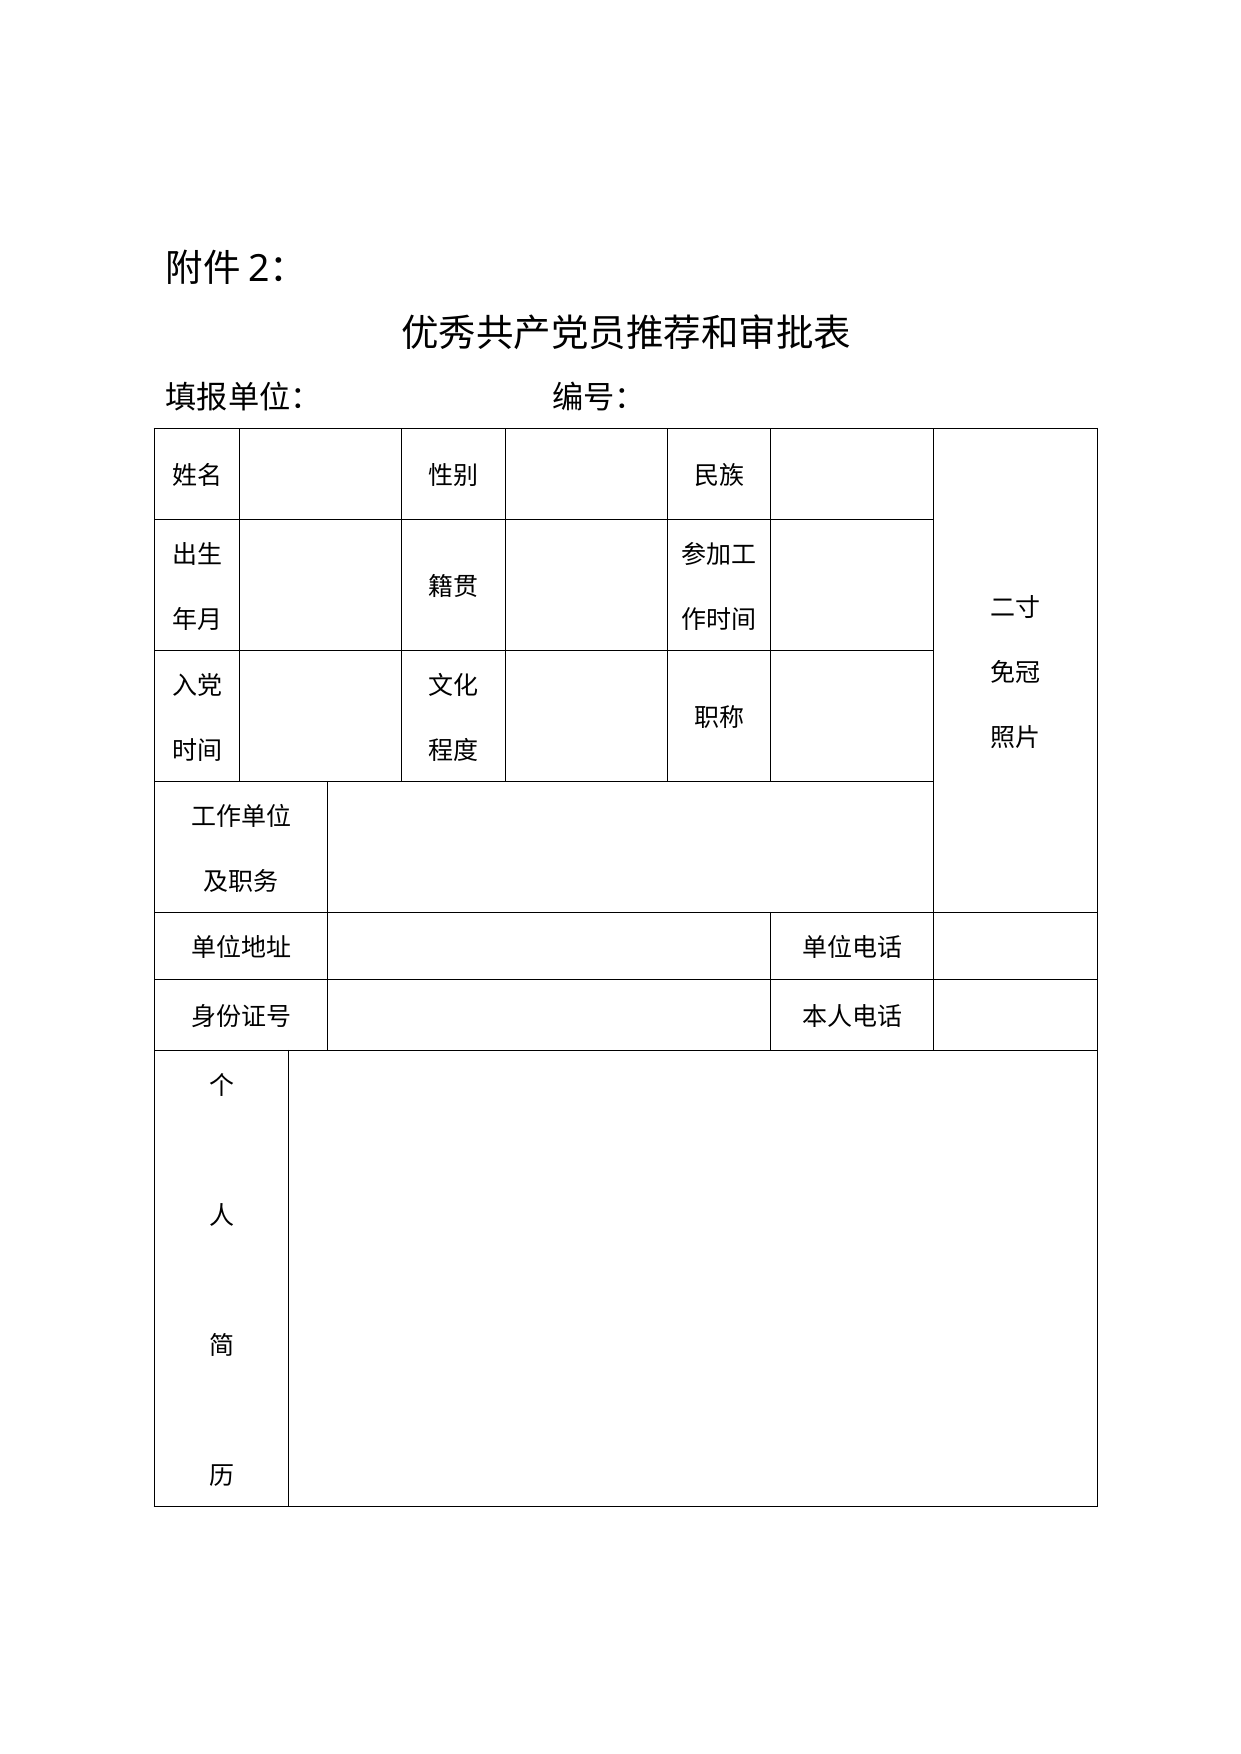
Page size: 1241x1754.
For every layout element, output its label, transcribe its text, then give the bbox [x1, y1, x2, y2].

table_header 二寸 免冠 照片 [934, 429, 1097, 912]
text 优秀共产党员推荐和审批表 [165, 298, 1087, 363]
table_header [240, 429, 401, 519]
table_cell 职称 [668, 651, 770, 781]
table_cell [771, 651, 933, 781]
table_cell 文化 程度 [402, 651, 505, 781]
table_header 姓名 [155, 429, 239, 519]
table_header 性别 [402, 429, 505, 519]
table_cell [771, 520, 933, 650]
table_cell 出生年月 [155, 520, 239, 650]
table_cell 身份证号 [155, 980, 327, 1050]
table_cell 工作单位 及职务 [155, 782, 327, 912]
table_cell 入党时间 [155, 651, 239, 781]
table_cell [240, 651, 401, 781]
table_cell [506, 520, 667, 650]
table_cell [934, 913, 1097, 979]
table_cell [506, 651, 667, 781]
table_cell [328, 913, 770, 979]
table_cell 本人电话 [771, 980, 933, 1050]
table_cell 个 人 简 历 [155, 1051, 288, 1506]
table_header [771, 429, 933, 519]
table_cell [328, 782, 933, 912]
table_cell 单位电话 [771, 913, 933, 979]
table_header 民族 [668, 429, 770, 519]
table_cell 籍贯 [402, 520, 505, 650]
table_cell [240, 520, 401, 650]
text 附件2： [165, 233, 1087, 298]
table_cell 单位地址 [155, 913, 327, 979]
table_cell [328, 980, 770, 1050]
table_cell [289, 1051, 1097, 1506]
table_cell [934, 980, 1097, 1050]
table_header [506, 429, 667, 519]
text 填报单位： 编号： [165, 363, 1087, 428]
table_cell 参加工 作时间 [668, 520, 770, 650]
